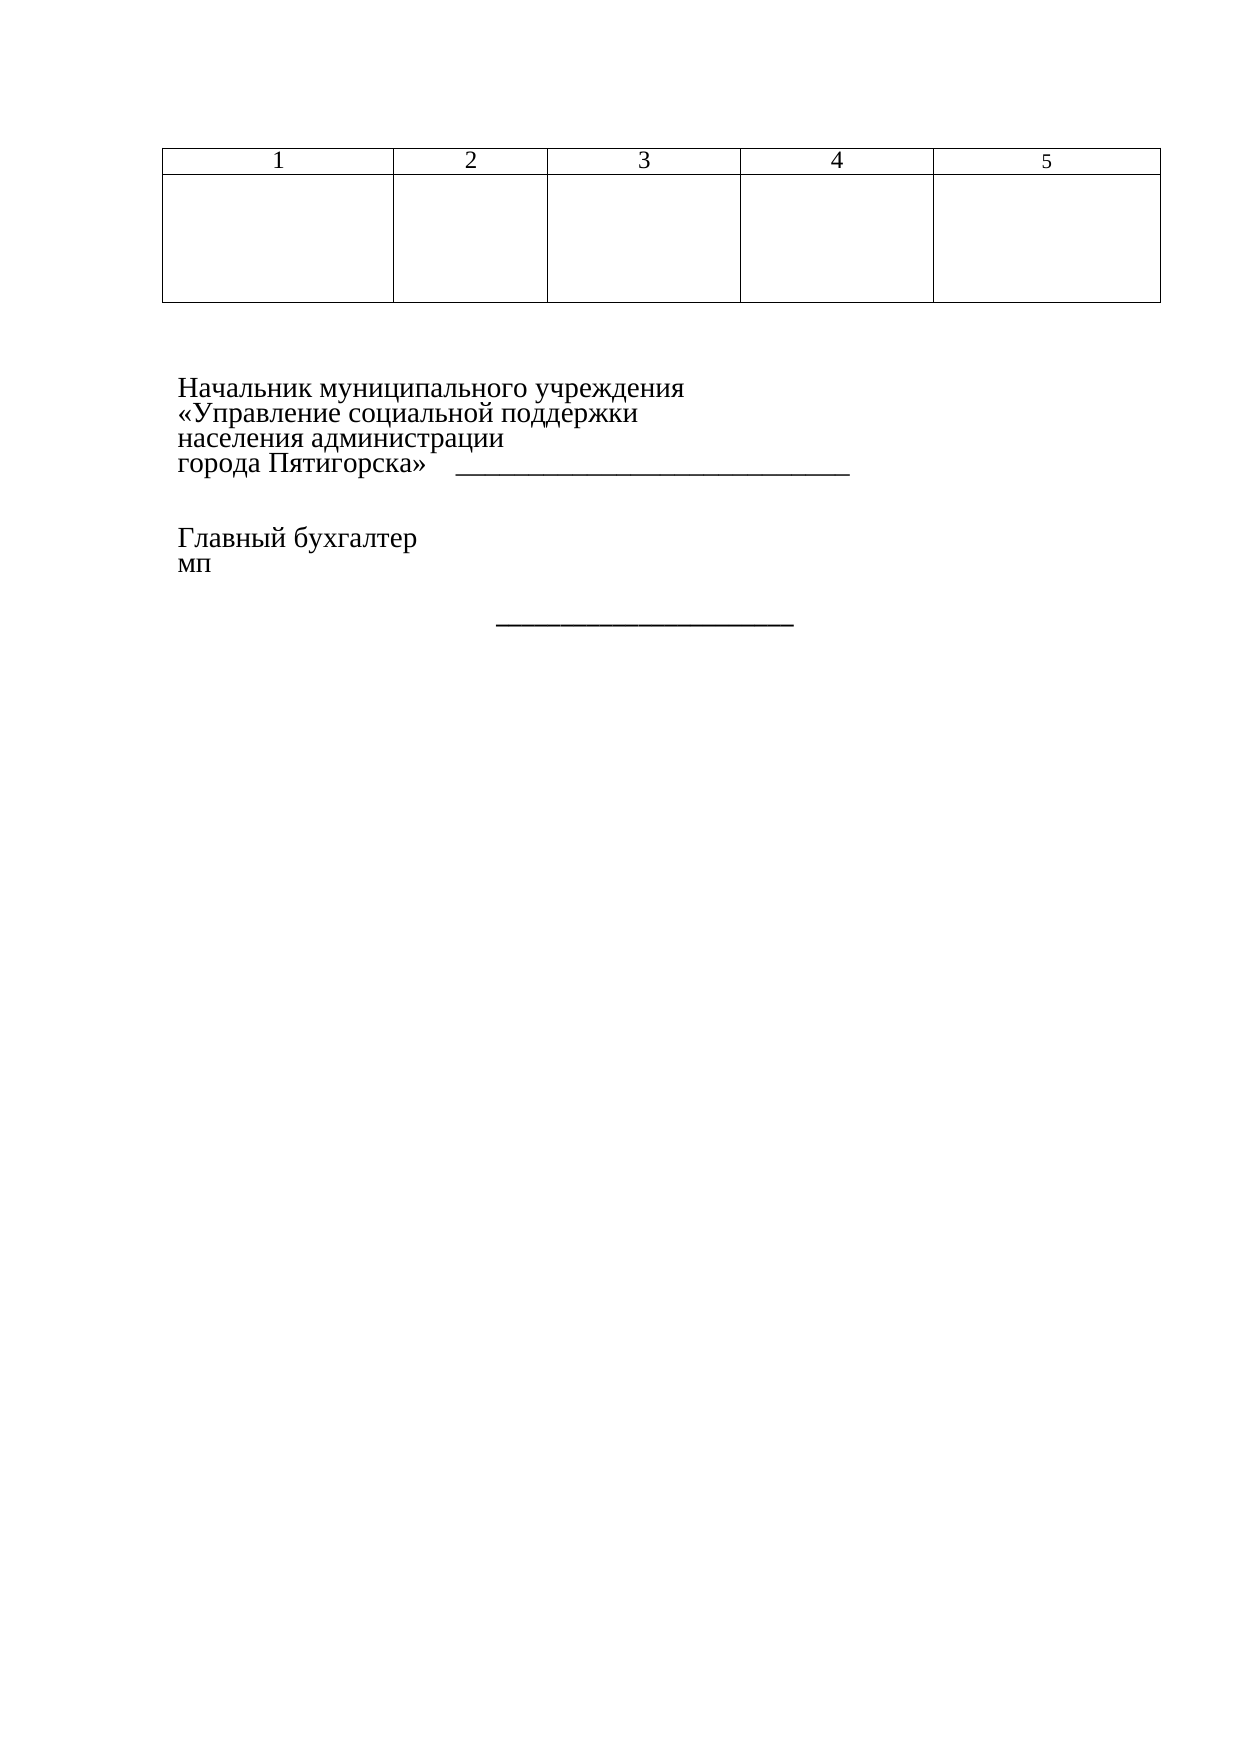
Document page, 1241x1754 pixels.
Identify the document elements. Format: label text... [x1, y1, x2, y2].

table_cell 1 [163, 149, 393, 173]
table_cell [741, 175, 933, 302]
table_cell [163, 175, 393, 302]
text «Управление социальной поддержки [177, 403, 1181, 428]
table_cell 5 [934, 149, 1160, 173]
text Главный бухгалтер [177, 528, 1181, 553]
text населения администрации [177, 428, 1181, 453]
table_cell [934, 175, 1160, 302]
table_cell 2 [394, 149, 547, 173]
text города Пятигорска» ___________________________ [177, 453, 1181, 478]
table_cell 3 [548, 149, 740, 173]
text мп [177, 553, 1181, 578]
table_cell 4 [741, 149, 933, 173]
table_cell [394, 175, 547, 302]
text _______________________ [177, 603, 1181, 628]
table_cell [548, 175, 740, 302]
text Начальник муниципального учреждения [177, 378, 1181, 403]
